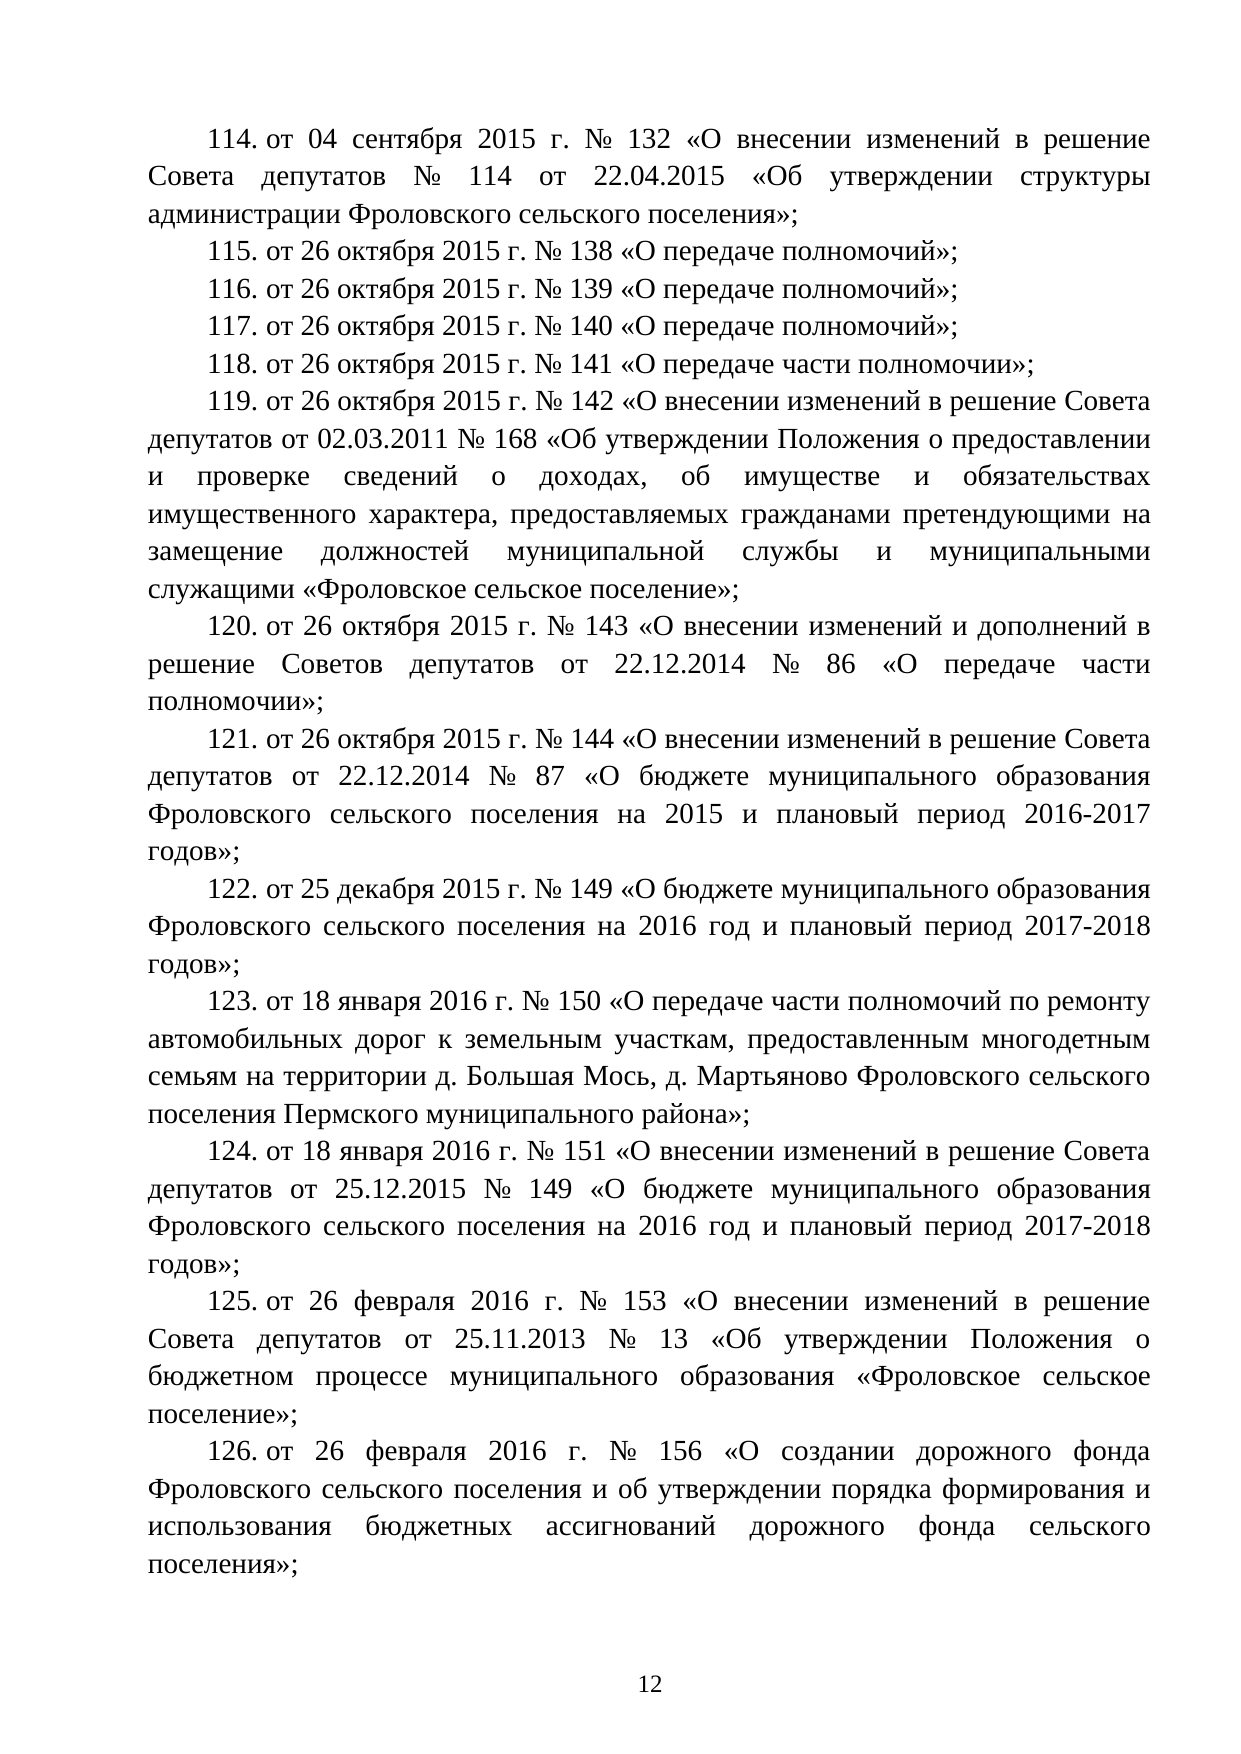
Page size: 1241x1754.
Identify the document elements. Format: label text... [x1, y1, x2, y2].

list от 26 октября 2015 г. № 144 «О внесении изменений в решение Совета депутатов от 22.12.2014 № 87 «О бюджете муниципального образования Фроловского сельского поселения на 2015 и плановый период 2016-2017 годов»; [148, 718, 1152, 868]
list от 18 января 2016 г. № 151 «О внесении изменений в решение Совета депутатов от 25.12.2015 № 149 «О бюджете муниципального образования Фроловского сельского поселения на 2016 год и плановый период 2017-2018 годов»; [148, 1131, 1152, 1281]
list от 26 февраля 2016 г. № 153 «О внесении изменений в решение Совета депутатов от 25.11.2013 № 13 «Об утверждении Положения о бюджетном процессе муниципального образования «Фроловское сельское поселение»; [148, 1281, 1152, 1431]
list от 04 сентября 2015 г. № 132 «О внесении изменений в решение Совета депутатов № 114 от 22.04.2015 «Об утверждении структуры администрации Фроловского сельского поселения»; [148, 118, 1152, 231]
list от 26 октября 2015 г. № 143 «О внесении изменений и дополнений в решение Советов депутатов от 22.12.2014 № 86 «О передаче части полномочии»; [148, 606, 1152, 718]
list от 25 декабря 2015 г. № 149 «О бюджете муниципального образования Фроловского сельского поселения на 2016 год и плановый период 2017-2018 годов»; [148, 868, 1152, 981]
list от 26 октября 2015 г. № 141 «О передаче части полномочии»; [148, 343, 1152, 381]
list от 26 октября 2015 г. № 140 «О передаче полномочий»; [148, 306, 1152, 343]
list от 18 января 2016 г. № 150 «О передаче части полномочий по ремонту автомобильных дорог к земельным участкам, предоставленным многодетным семьям на территории д. Большая Мось, д. Мартьяново Фроловского сельского поселения Пермского муниципального района»; [148, 981, 1152, 1131]
list от 26 октября 2015 г. № 138 «О передаче полномочий»; [148, 231, 1152, 268]
list от 26 февраля 2016 г. № 156 «О создании дорожного фонда Фроловского сельского поселения и об утверждении порядка формирования и использования бюджетных ассигнований дорожного фонда сельского поселения»; [148, 1431, 1152, 1581]
list от 26 октября 2015 г. № 139 «О передаче полномочий»; [148, 268, 1152, 306]
list от 26 октября 2015 г. № 142 «О внесении изменений в решение Совета депутатов от 02.03.2011 № 168 «Об утверждении Положения о предоставлении и проверке сведений о доходах, об имуществе и обязательствах имущественного характера, предоставляемых гражданами претендующими на замещение должностей муниципальной службы и муниципальными служащими «Фроловское сельское поселение»; [148, 381, 1152, 606]
